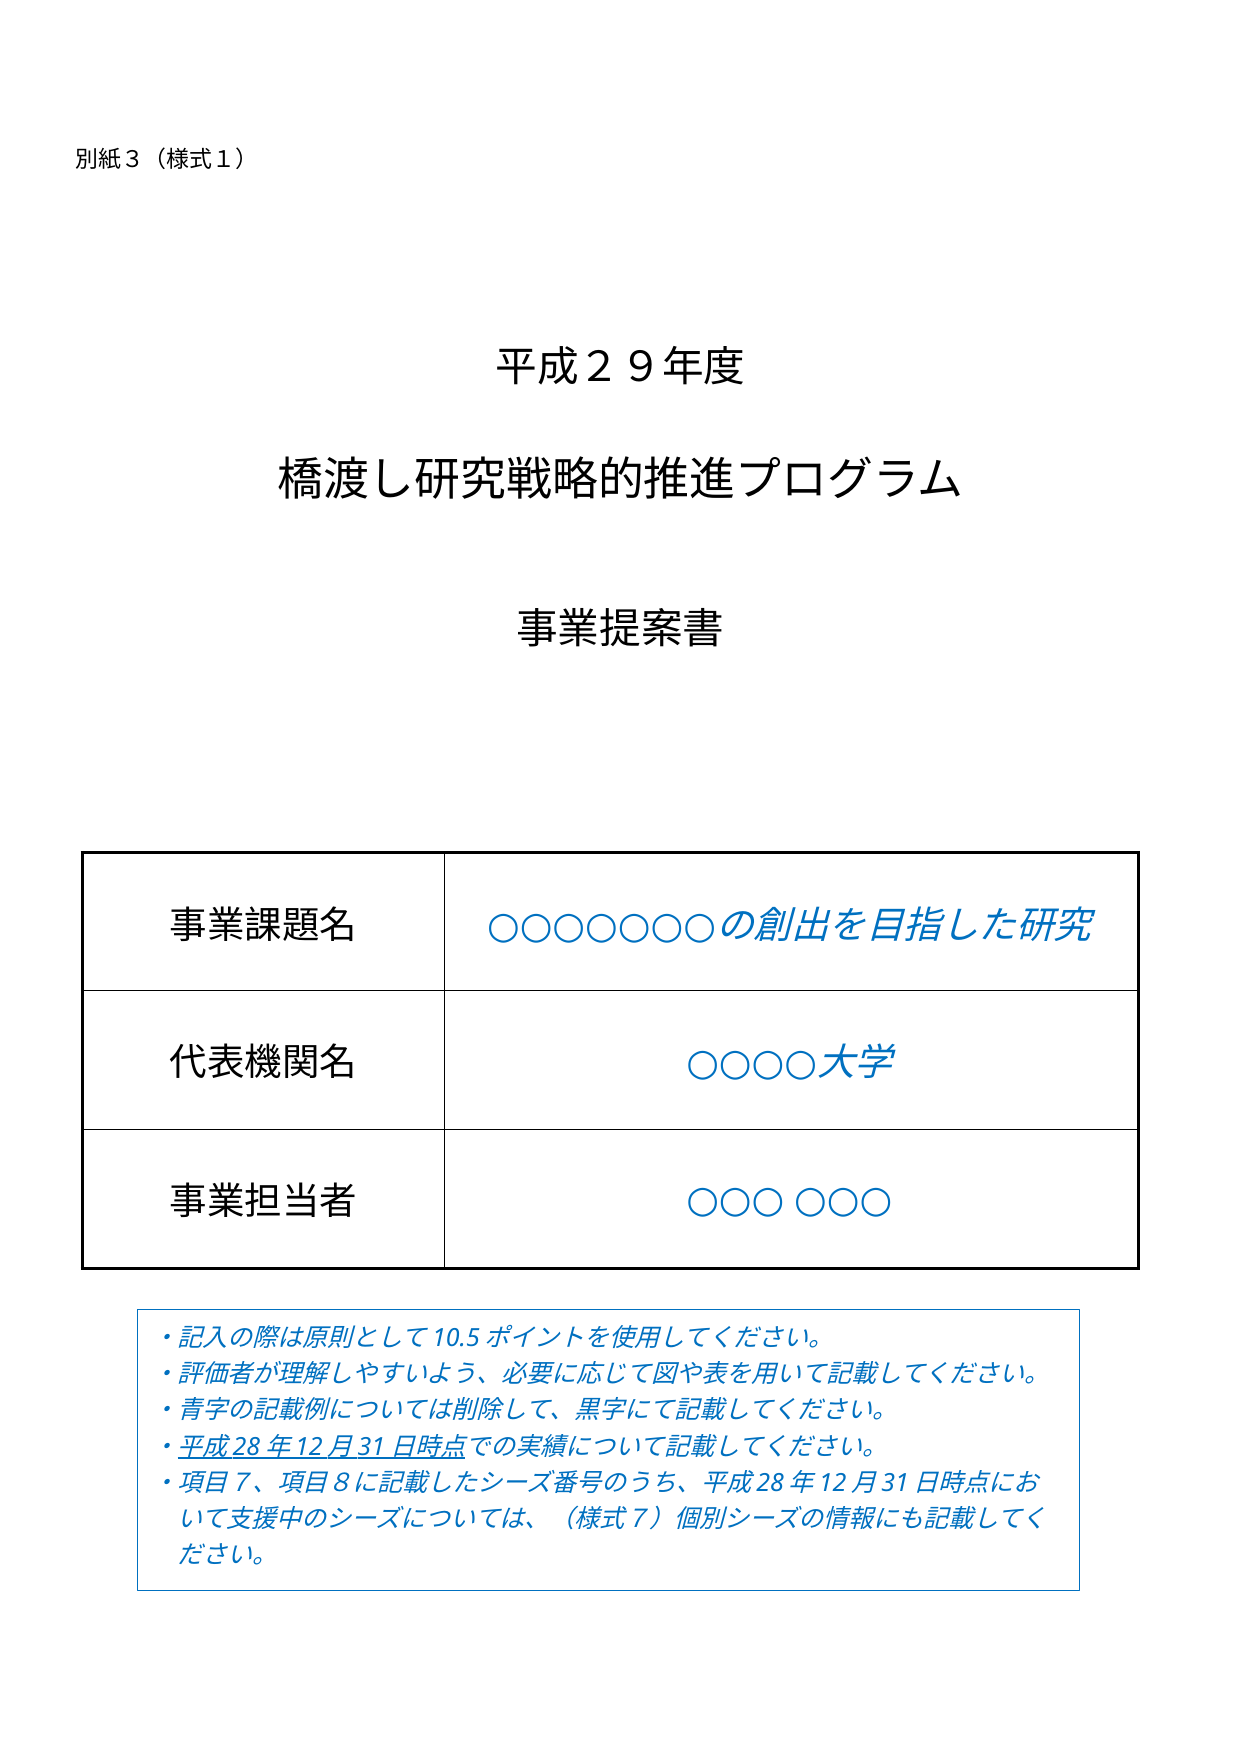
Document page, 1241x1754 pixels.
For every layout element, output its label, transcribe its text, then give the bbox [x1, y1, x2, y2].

text 事業提案書 [75, 588, 1165, 663]
table_cell 事業担当者 [84, 1130, 444, 1267]
table_cell 代表機関名 [84, 991, 444, 1128]
table_header 事業課題名 [84, 854, 444, 989]
text 橋渡し研究戦略的推進プログラム [75, 438, 1165, 513]
text 平成２９年度 [75, 326, 1165, 401]
text 別紙３（様式１） [75, 138, 1165, 176]
table_cell ○○○○大学 [445, 991, 1137, 1128]
table_header ○○○○○○○の創出を目指した研究 [445, 854, 1137, 989]
table_cell ○○○ ○○○ [445, 1130, 1137, 1267]
